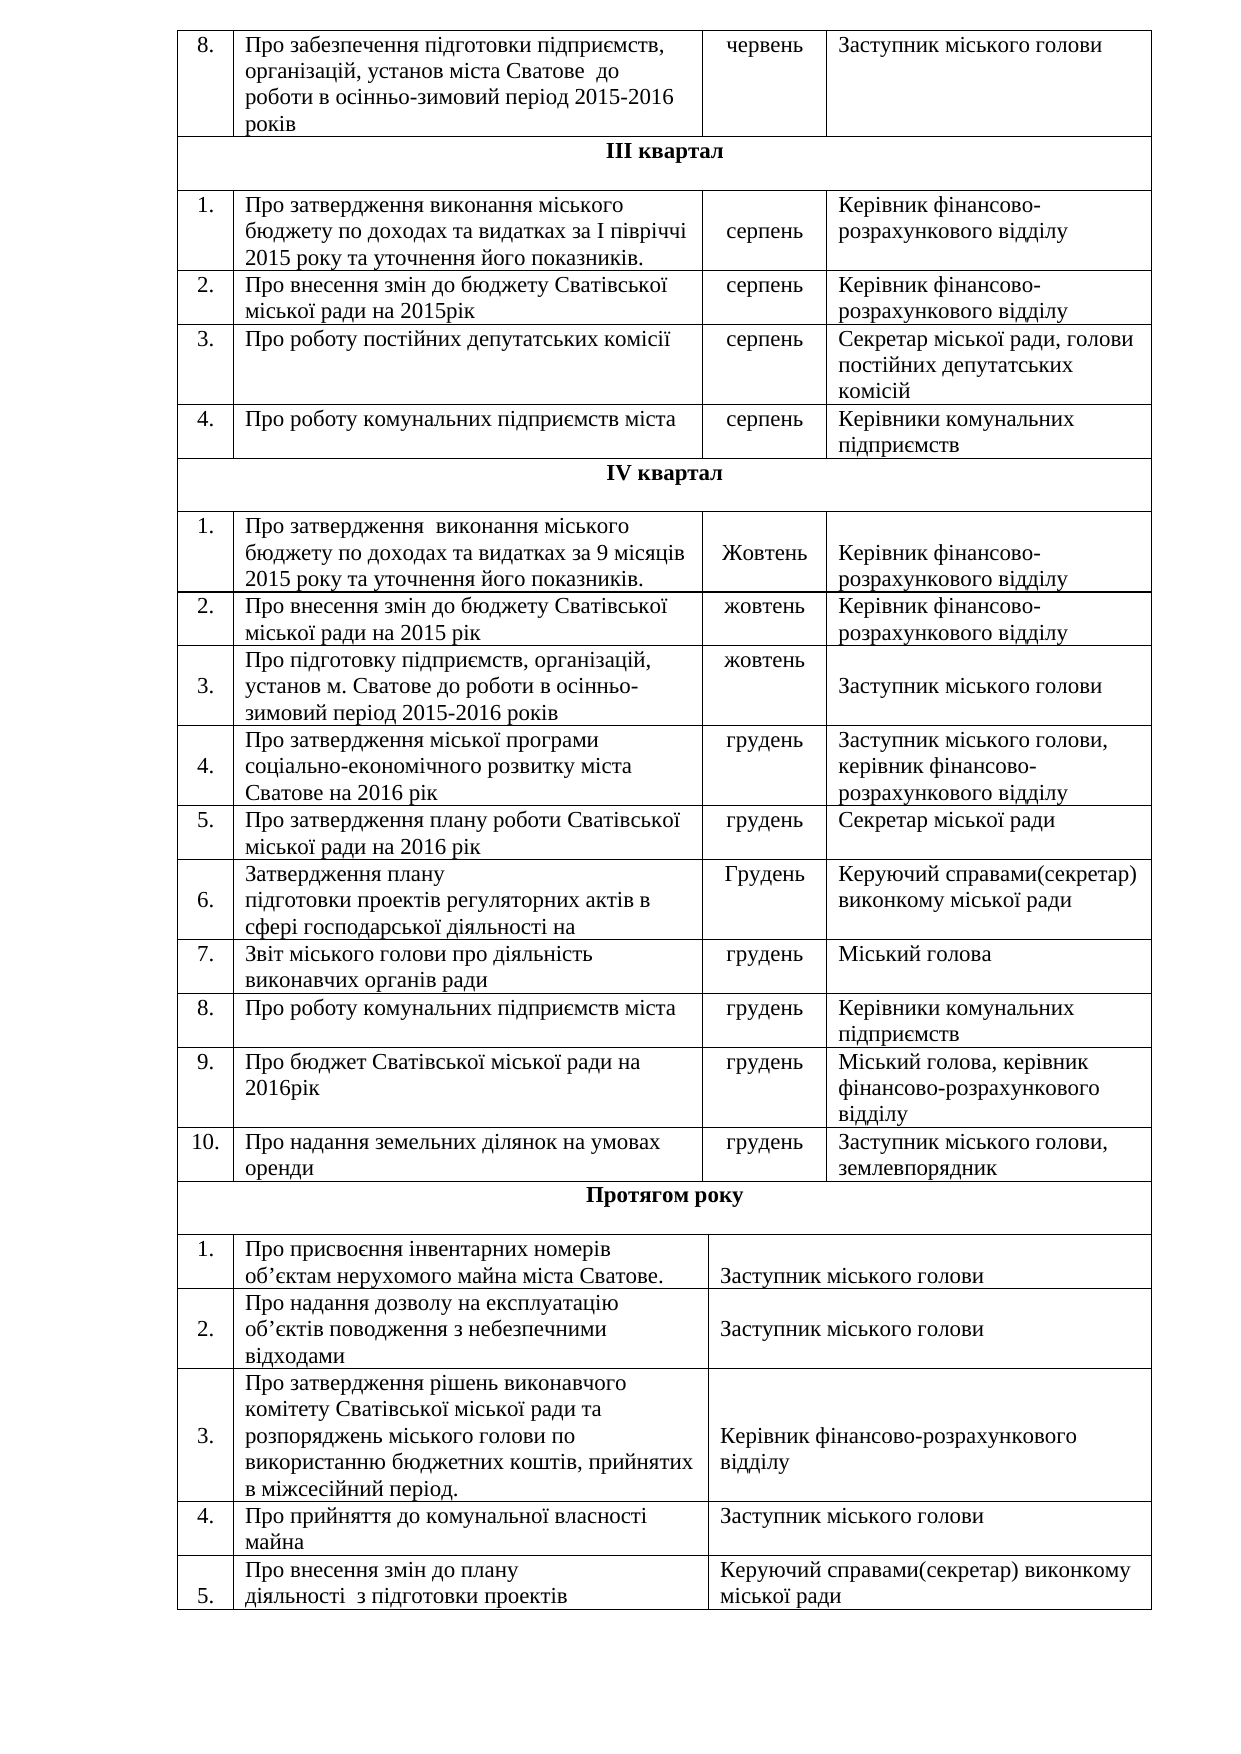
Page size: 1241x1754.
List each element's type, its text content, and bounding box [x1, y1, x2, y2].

table_cell грудень [703, 994, 826, 1047]
table_cell Про підготовку підприємств, організацій, установ м. Сватове до роботи в осінньо-зимовий період 2015-2016 років [234, 646, 702, 725]
table_cell Про присвоєння інвентарних номерів об’єктам нерухомого майна міста Сватове. [234, 1235, 708, 1288]
table_cell Звіт міського голови про діяльність виконавчих органів ради [234, 940, 702, 993]
table_cell жовтень [703, 646, 826, 725]
table_cell Керівник фінансово-розрахункового відділу [709, 1369, 1151, 1501]
table_cell Жовтень [703, 512, 826, 591]
table_cell 5. [178, 806, 233, 859]
table_cell Про надання земельних ділянок на умовах оренди [234, 1128, 702, 1181]
table_cell Заступник міського голови, керівник фінансово-розрахункового відділу [827, 726, 1151, 805]
table_cell Про внесення змін до бюджету Сватівської міської ради на 2015рік [234, 271, 702, 324]
table_cell грудень [703, 1128, 826, 1181]
table_cell Керівник фінансово-розрахункового відділу [827, 271, 1151, 324]
table_cell 2. [178, 1289, 233, 1368]
table_cell 1. [178, 191, 233, 270]
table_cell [709, 1556, 1151, 1608]
table_cell Грудень [703, 860, 826, 939]
table_cell серпень [703, 325, 826, 404]
table_cell червень [703, 31, 826, 136]
table_cell Міський голова [827, 940, 1151, 993]
table_cell Міський голова, керівник фінансово-розрахункового відділу [827, 1048, 1151, 1127]
table_cell серпень [703, 405, 826, 457]
table_cell ІV квартал [178, 459, 1151, 511]
table_cell 1. [178, 1235, 233, 1288]
table_cell Керівник фінансово-розрахункового відділу [827, 512, 1151, 591]
table_cell Керуючий справами(секретар) виконкому міської ради [827, 860, 1151, 939]
table_cell грудень [703, 806, 826, 859]
table_cell Про затвердження плану роботи Сватівської міської ради на 2016 рік [234, 806, 702, 859]
table_cell Керівник фінансово-розрахункового відділу [827, 191, 1151, 270]
table_cell Керівник фінансово-розрахункового відділу [827, 593, 1151, 645]
table_cell 3. [178, 646, 233, 725]
table_cell Протягом року [178, 1182, 1151, 1234]
table_cell 4. [178, 405, 233, 457]
table_cell ІІІ квартал [178, 137, 1151, 190]
table_cell серпень [703, 191, 826, 270]
table_cell Про бюджет Сватівської міської ради на 2016рік [234, 1048, 702, 1127]
table_cell 5. [178, 1556, 233, 1608]
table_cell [234, 1556, 708, 1608]
table_cell 3. [178, 1369, 233, 1501]
table_cell 9. [178, 1048, 233, 1127]
table_cell Заступник міського голови [709, 1502, 1151, 1555]
table_cell 8. [178, 994, 233, 1047]
table_cell 4. [178, 726, 233, 805]
table_cell Заступник міського голови [709, 1289, 1151, 1368]
table_cell серпень [703, 271, 826, 324]
table_cell Про роботу постійних депутатських комісії [234, 325, 702, 404]
table_cell 2. [178, 593, 233, 645]
table_cell Про роботу комунальних підприємств міста [234, 405, 702, 457]
table_cell Заступник міського голови [827, 646, 1151, 725]
table_cell Керівники комунальних підприємств [827, 405, 1151, 457]
table_cell Заступник міського голови, землевпорядник [827, 1128, 1151, 1181]
table_cell Про прийняття до комунальної власності майна [234, 1502, 708, 1555]
table_cell Секретар міської ради, голови постійних депутатських комісій [827, 325, 1151, 404]
table_cell грудень [703, 1048, 826, 1127]
table_cell Керівники комунальних підприємств [827, 994, 1151, 1047]
table_cell Секретар міської ради [827, 806, 1151, 859]
table_cell грудень [703, 726, 826, 805]
table_cell Про забезпечення підготовки підприємств, організацій, установ міста Сватове до роботи в осінньо-зимовий період 2015-2016 років [234, 31, 702, 136]
table_cell 8. [178, 31, 233, 136]
table_cell 10. [178, 1128, 233, 1181]
table_cell Про затвердження виконання міського бюджету по доходах та видатках за І півріччі 2015 року та уточнення його показників. [234, 191, 702, 270]
table_cell 3. [178, 325, 233, 404]
table_cell 1. [178, 512, 233, 591]
table_cell жовтень [703, 593, 826, 645]
table_cell Про затвердження рішень виконавчого комітету Сватівської міської ради та розпоряджень міського голови по використанню бюджетних коштів, прийнятих в міжсесійний період. [234, 1369, 708, 1501]
table_cell Затвердження плану підготовки проектів регуляторних актів в сфері господарської діяльності на [234, 860, 702, 939]
table_cell 7. [178, 940, 233, 993]
table_cell 6. [178, 860, 233, 939]
table_cell Заступник міського голови [709, 1235, 1151, 1288]
table_cell Про затвердження виконання міського бюджету по доходах та видатках за 9 місяців 2015 року та уточнення його показників. [234, 512, 702, 591]
table_cell Заступник міського голови [827, 31, 1151, 136]
table_cell 2. [178, 271, 233, 324]
table_cell Про затвердження міської програми соціально-економічного розвитку міста Сватове на 2016 рік [234, 726, 702, 805]
table_cell 4. [178, 1502, 233, 1555]
table_cell Про роботу комунальних підприємств міста [234, 994, 702, 1047]
table_cell Про надання дозволу на експлуатацію об’єктів поводження з небезпечними відходами [234, 1289, 708, 1368]
table_cell Про внесення змін до бюджету Сватівської міської ради на 2015 рік [234, 593, 702, 645]
table_cell грудень [703, 940, 826, 993]
